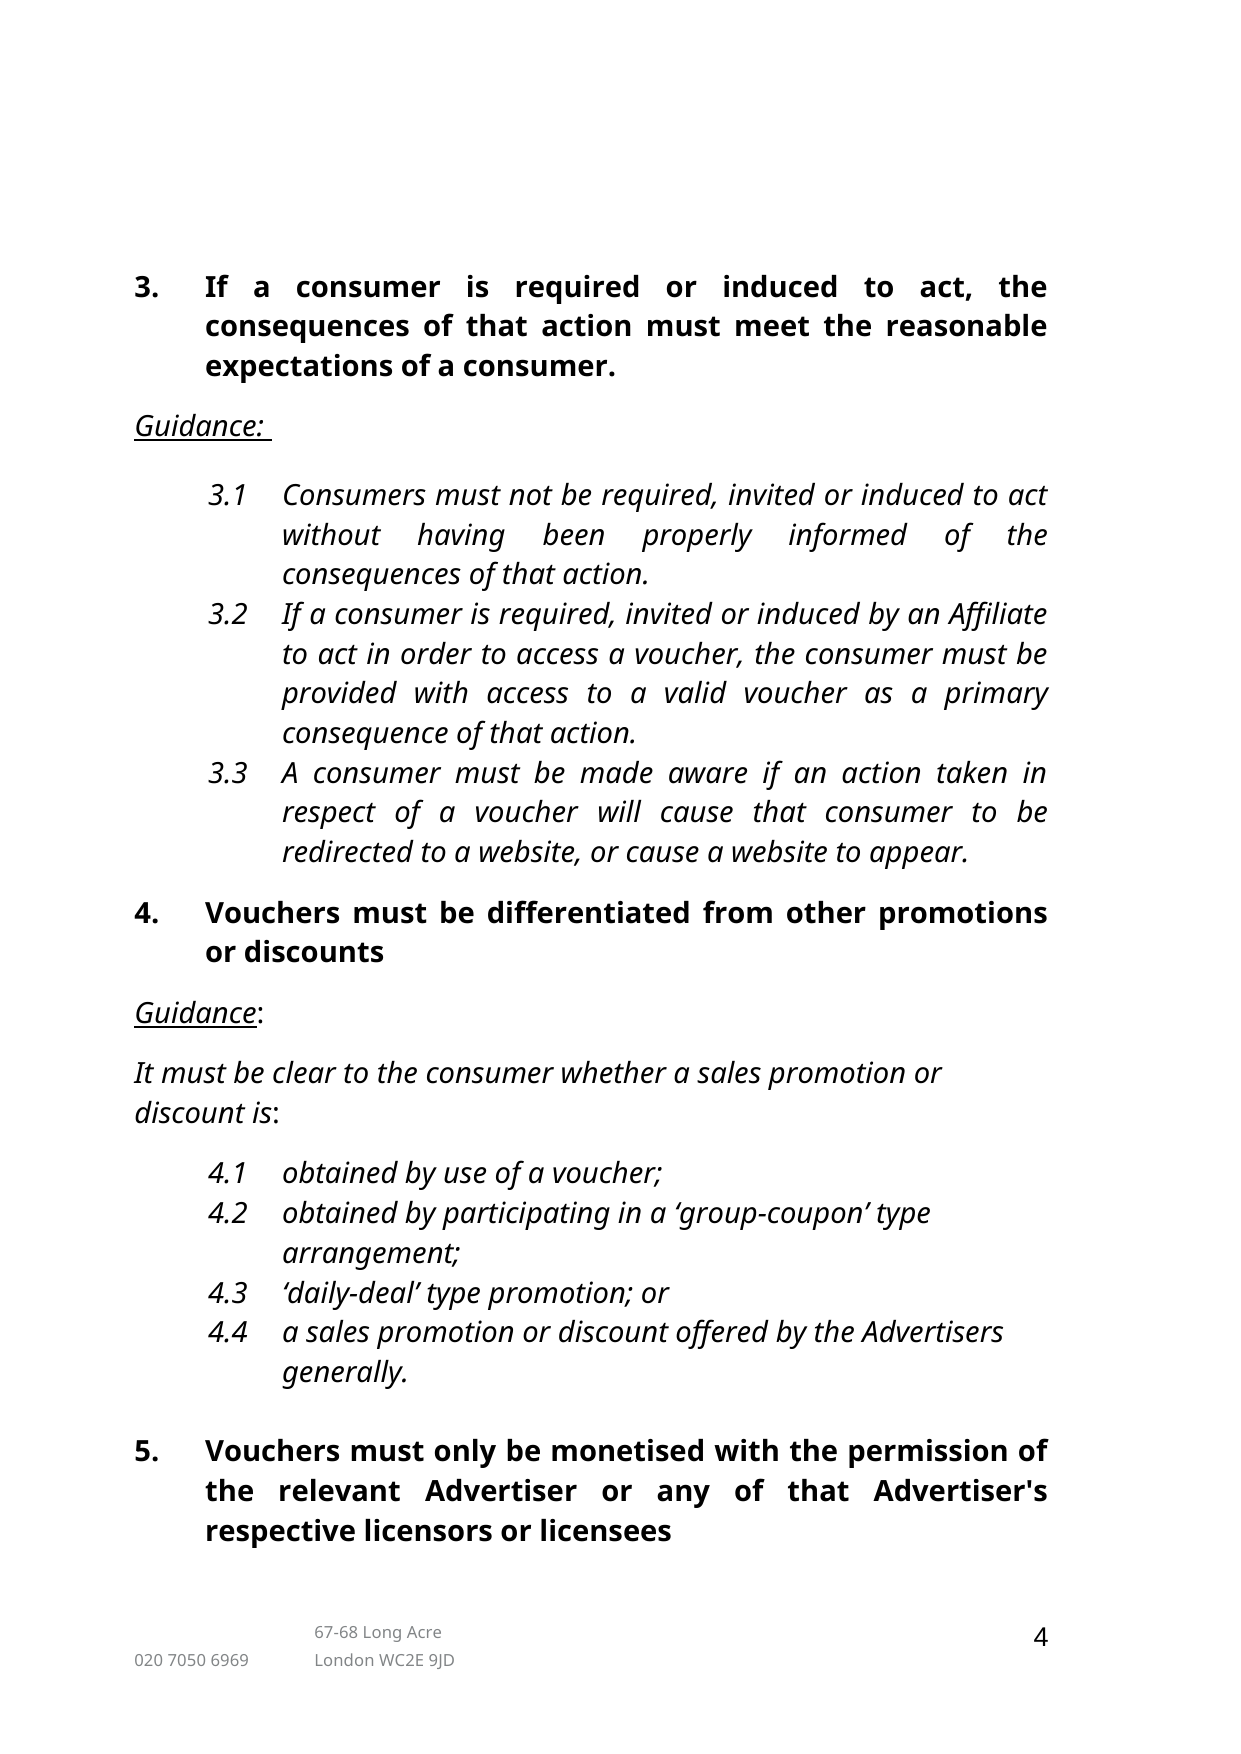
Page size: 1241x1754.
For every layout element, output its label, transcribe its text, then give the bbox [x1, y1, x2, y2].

list If a consumer is required, invited or induced by an Affiliate to act in order to access a voucher, the consumer must be provided with access to a valid voucher as a primary consequence of that action. [208, 593, 1048, 752]
list Vouchers must be differentiated from other promotions or discounts [134, 892, 1048, 971]
text It must be clear to the consumer whether a sales promotion or discount is: [134, 1053, 1048, 1132]
list Consumers must not be required, invited or induced to act without having been properly informed of the consequences of that action. [208, 474, 1048, 593]
list a sales promotion or discount offered by the Advertisers generally. [208, 1312, 1048, 1391]
list A consumer must be made aware if an action taken in respect of a voucher will cause that consumer to be redirected to a website, or cause a website to appear. [208, 752, 1048, 871]
text Guidance: [134, 406, 1048, 445]
list obtained by participating in a ‘group-coupon’ type arrangement; [208, 1192, 1048, 1272]
list obtained by use of a voucher; [208, 1153, 1048, 1192]
list Vouchers must only be monetised with the permission of the relevant Advertiser or any of that Advertiser's respective licensors or licensees [134, 1431, 1048, 1550]
list ‘daily-deal’ type promotion; or [208, 1272, 1048, 1312]
text Guidance: [134, 992, 1048, 1032]
list If a consumer is required or induced to act, the consequences of that action must meet the reasonable expectations of a consumer. [134, 266, 1048, 385]
